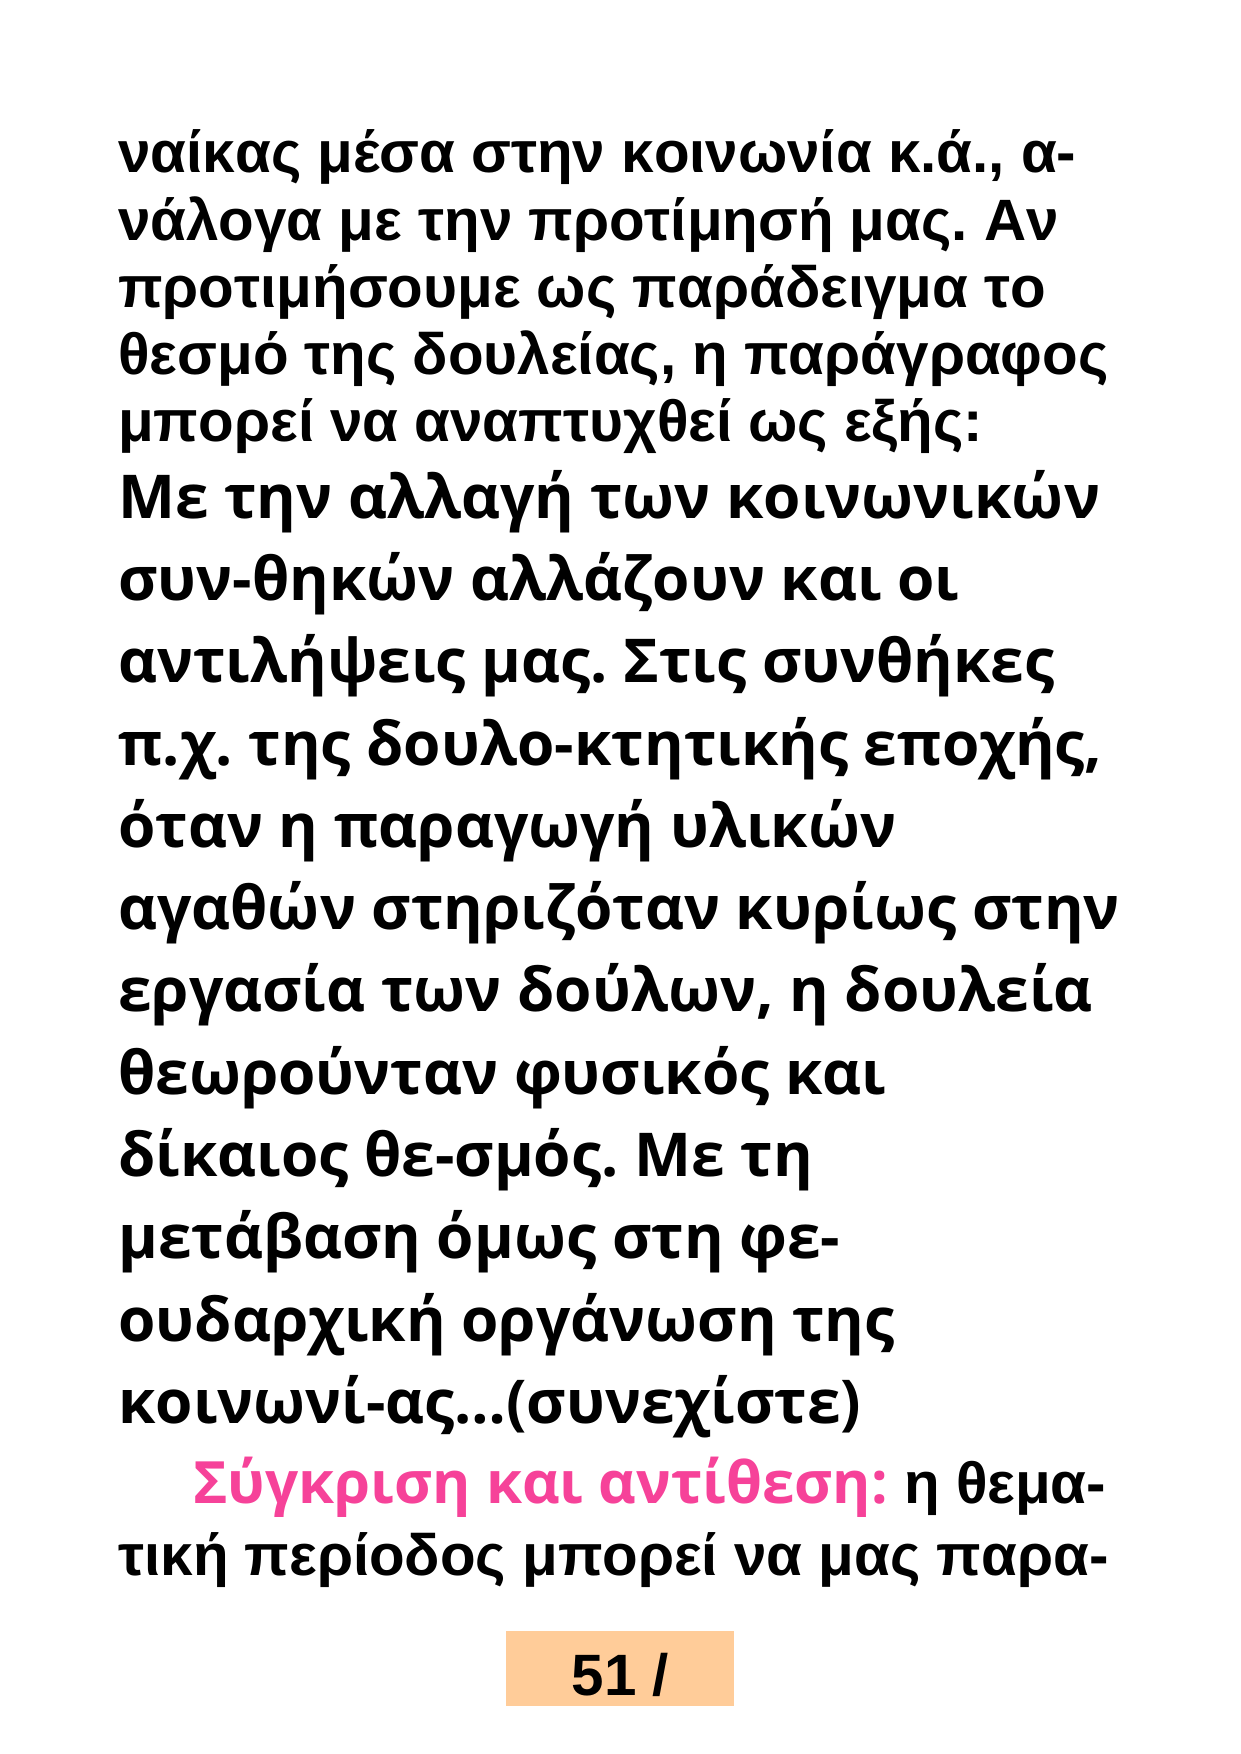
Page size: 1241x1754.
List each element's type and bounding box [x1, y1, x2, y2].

text [118, 118, 1122, 1441]
text [118, 1441, 1122, 1588]
